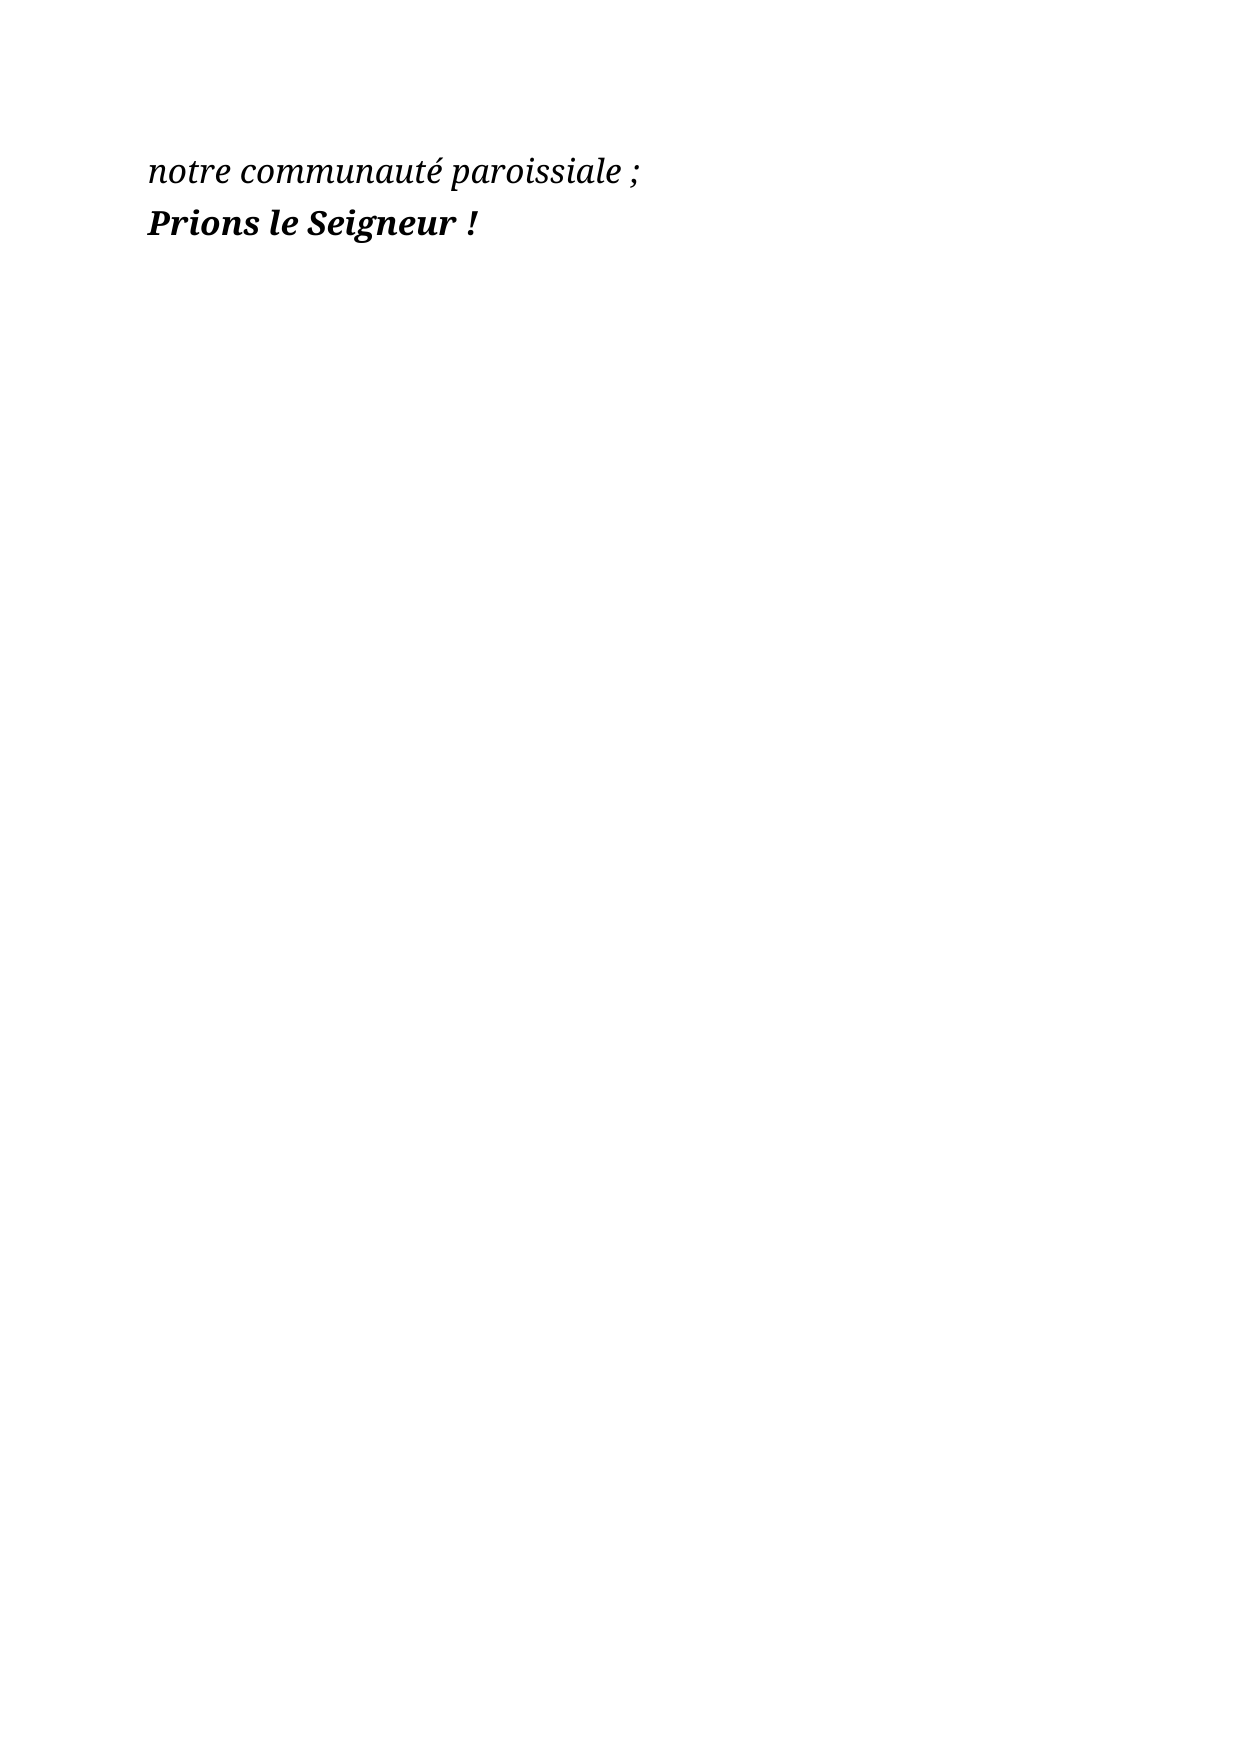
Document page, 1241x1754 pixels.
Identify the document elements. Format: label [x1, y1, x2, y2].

text [148, 148, 1093, 245]
